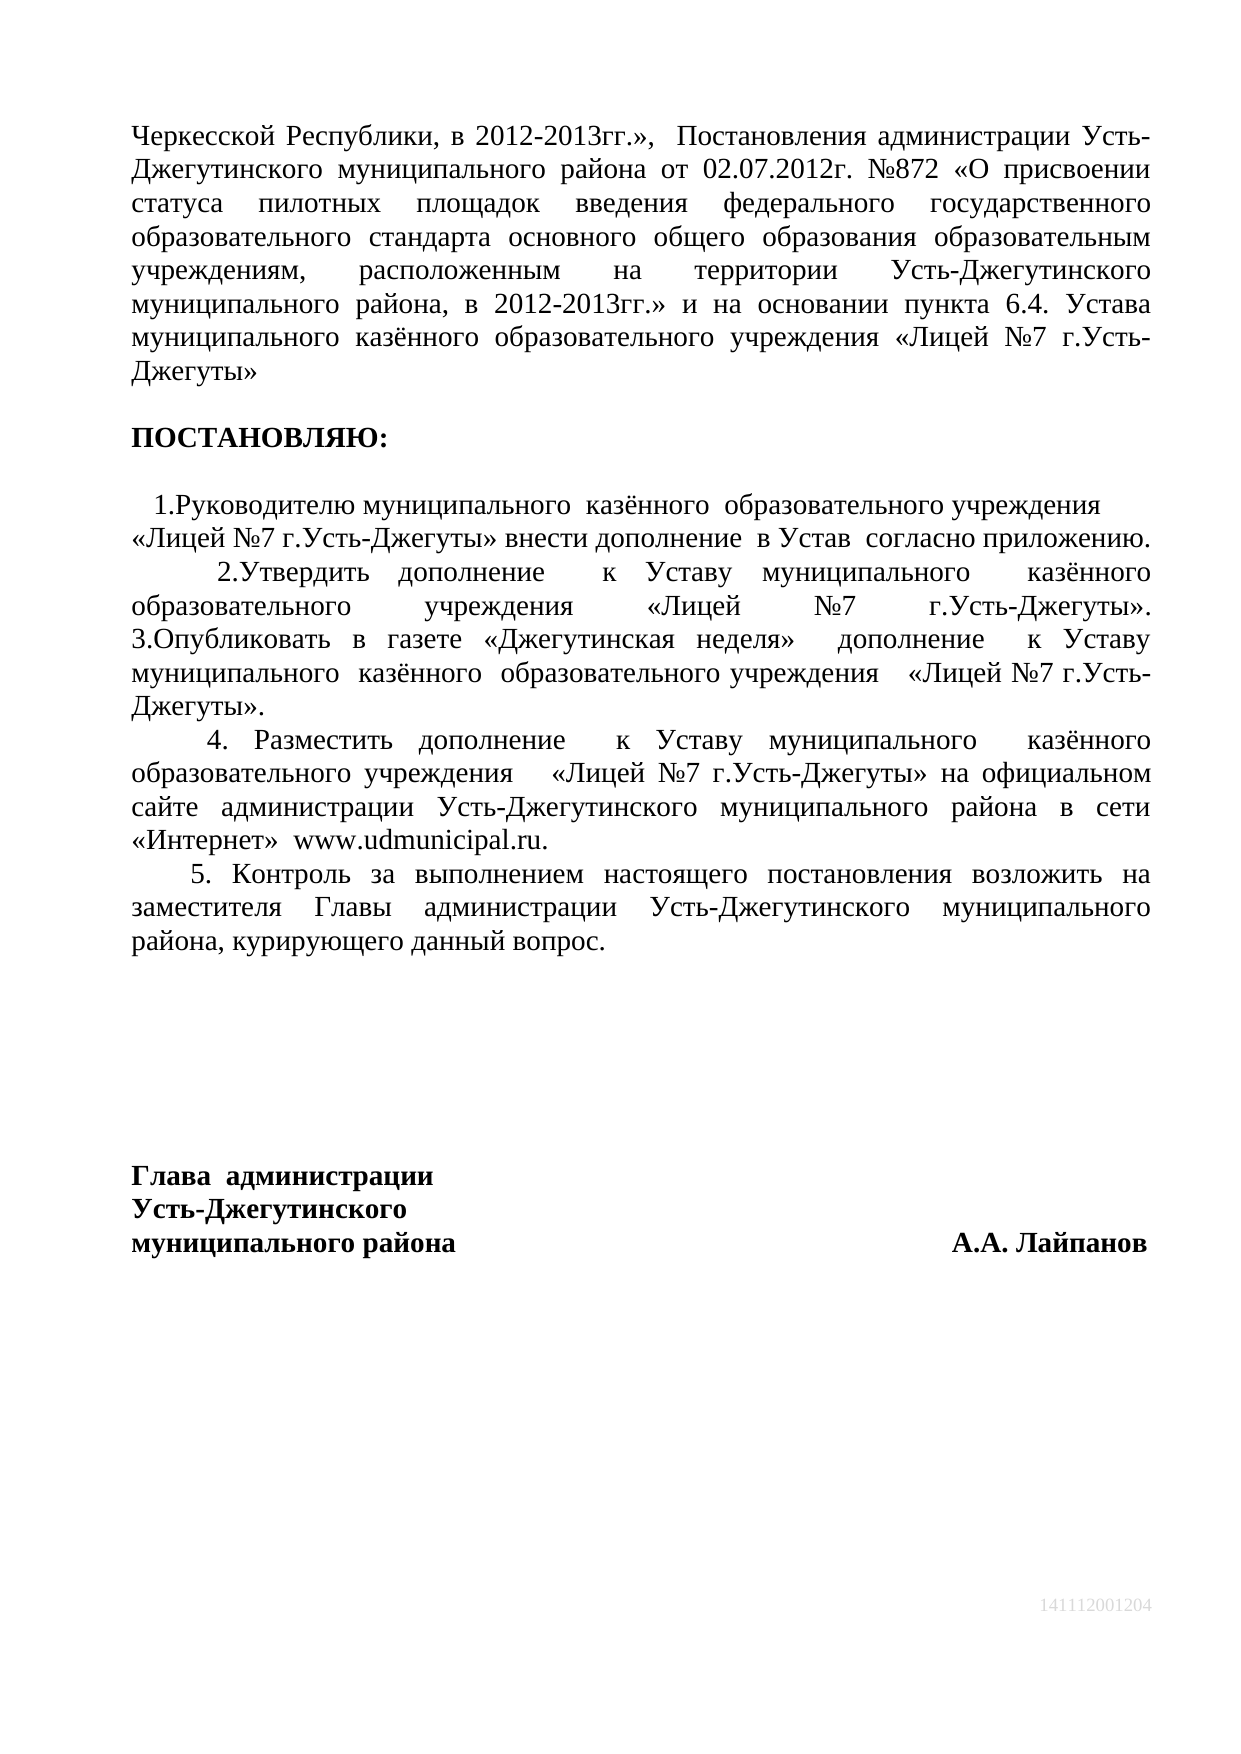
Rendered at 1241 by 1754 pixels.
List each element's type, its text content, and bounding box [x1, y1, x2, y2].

text 141112001204 [131, 1594, 1152, 1616]
text ПОСТАНОВЛЯЮ: [131, 420, 1152, 453]
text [131, 118, 1152, 386]
text 5. Контроль за выполнением настоящего постановления возложить на заместителя Главы администрации Усть-Джегутинского муниципального района, курирующего данный вопрос. [131, 856, 1152, 957]
text Глава администрации [131, 1158, 1152, 1191]
text 1.Руководителю муниципального казённого образовательного учреждения [131, 487, 1152, 521]
text 4. Разместить дополнение к Уставу муниципального казённого образовательного учреждения «Лицей №7 г.Усть-Джегуты» на официальном сайте администрации Усть-Джегутинского муниципального района в сети «Интернет» www.udmunicipal.ru. [131, 722, 1152, 856]
text Усть-Джегутинского [131, 1191, 1152, 1225]
text муниципального района А.А. Лайпанов [131, 1225, 1152, 1258]
text 2.Утвердить дополнение к Уставу муниципального казённого образовательного учреждения «Лицей №7 г.Усть-Джегуты». 3.Опубликовать в газете «Джегутинская неделя» дополнение к Уставу муниципального казённого образовательного учреждения «Лицей №7 г.Усть-Джегуты». [131, 554, 1152, 722]
text «Лицей №7 г.Усть-Джегуты» внести дополнение в Устав согласно приложению. [131, 521, 1152, 554]
